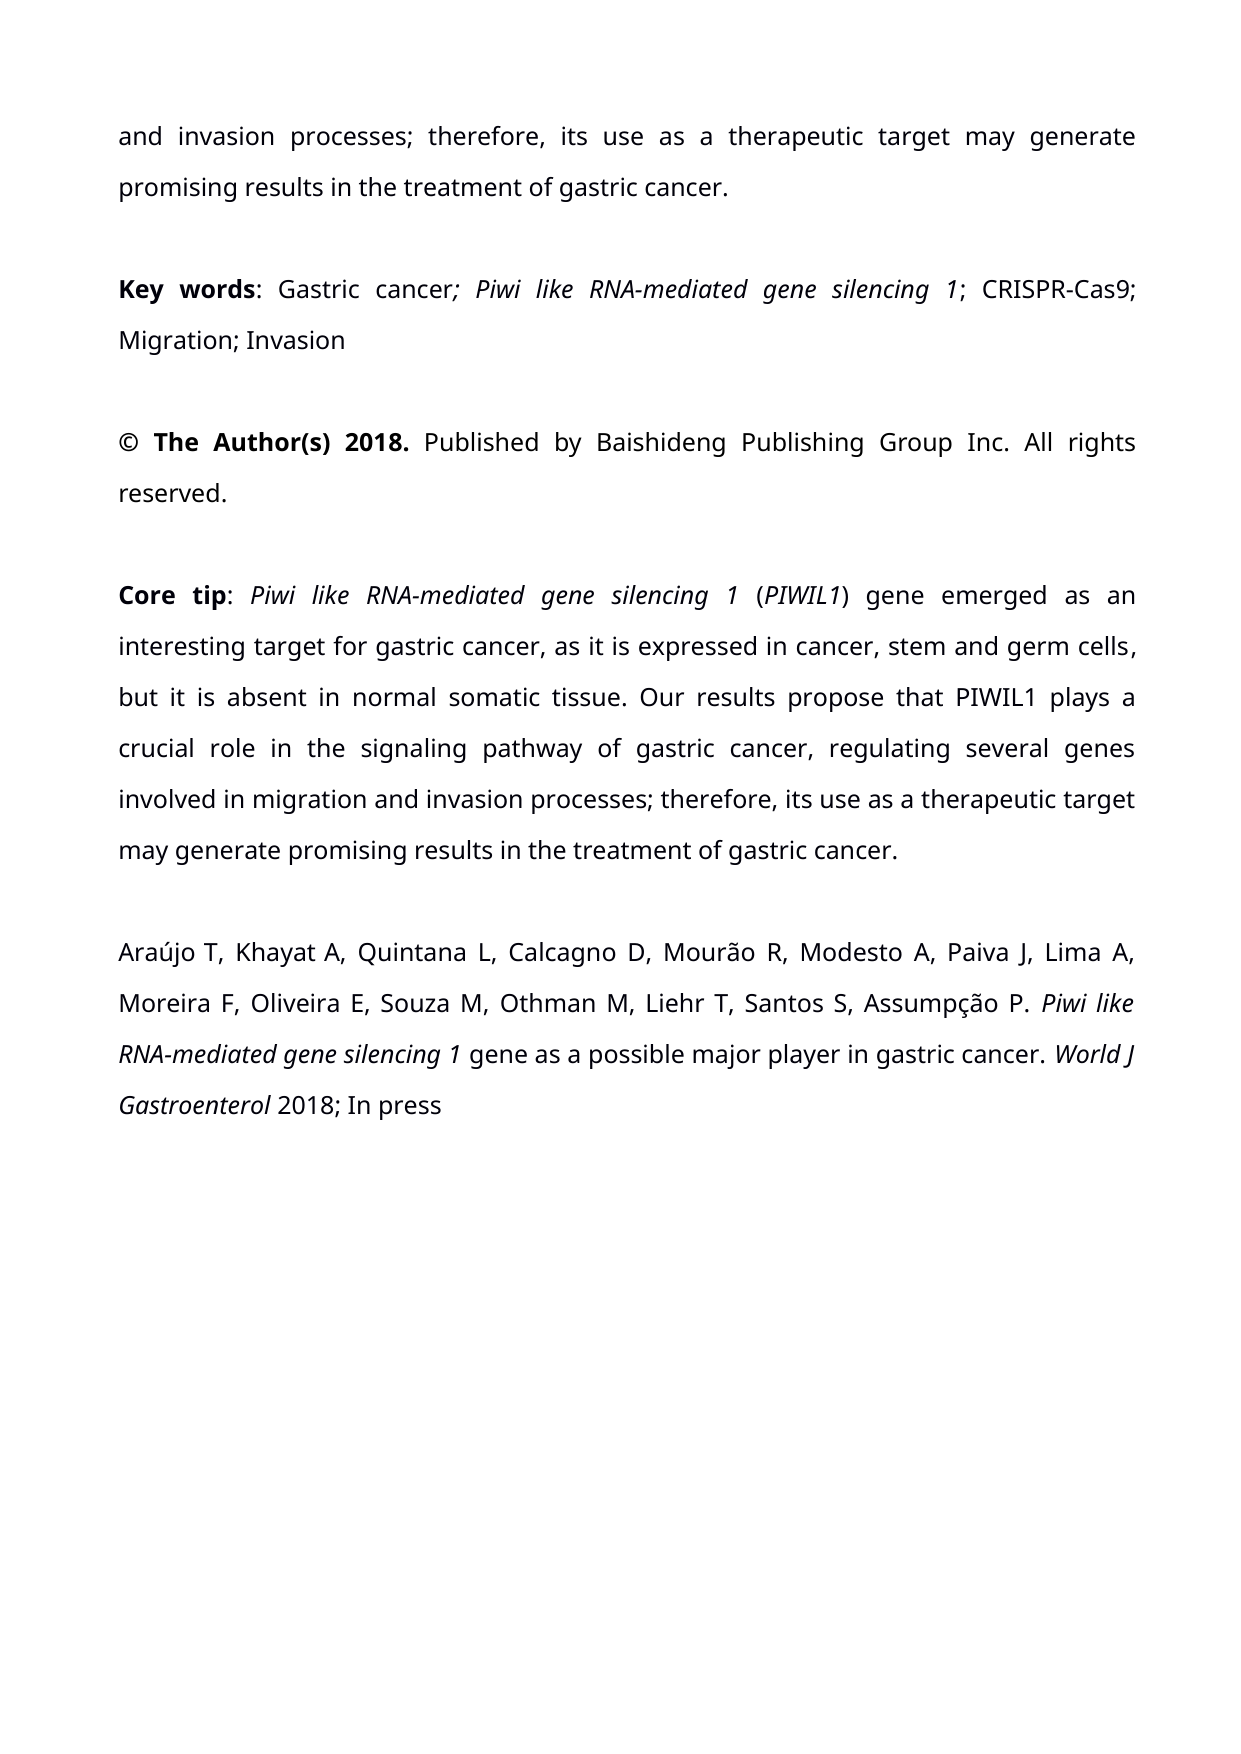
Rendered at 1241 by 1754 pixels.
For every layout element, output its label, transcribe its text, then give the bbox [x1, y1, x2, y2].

text Core tip: Piwi like RNA-mediated gene silencing 1 (PIWIL1) gene emerged as an interesting target for gastric cancer, as it is expressed in cancer, stem and germ cells, but it is absent in normal somatic tissue. Our results propose that PIWIL1 plays a crucial role in the signaling pathway of gastric cancer, regulating several genes involved in migration and invasion processes; therefore, its use as a therapeutic target may generate promising results in the treatment of gastric cancer. [118, 577, 1137, 867]
text Key words: Gastric cancer; Piwi like RNA-mediated gene silencing 1; CRISPR-Cas9; Migration; Invasion [118, 271, 1137, 356]
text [118, 118, 1137, 203]
text Araújo T, Khayat A, Quintana L, Calcagno D, Mourão R, Modesto A, Paiva J, Lima A, Moreira F, Oliveira E, Souza M, Othman M, Liehr T, Santos S, Assumpção P. Piwi like RNA-mediated gene silencing 1 gene as a possible major player in gastric cancer. World J Gastroenterol 2018; In press [118, 935, 1137, 1122]
text © The Author(s) 2018. Published by Baishideng Publishing Group Inc. All rights reserved. [118, 424, 1137, 509]
